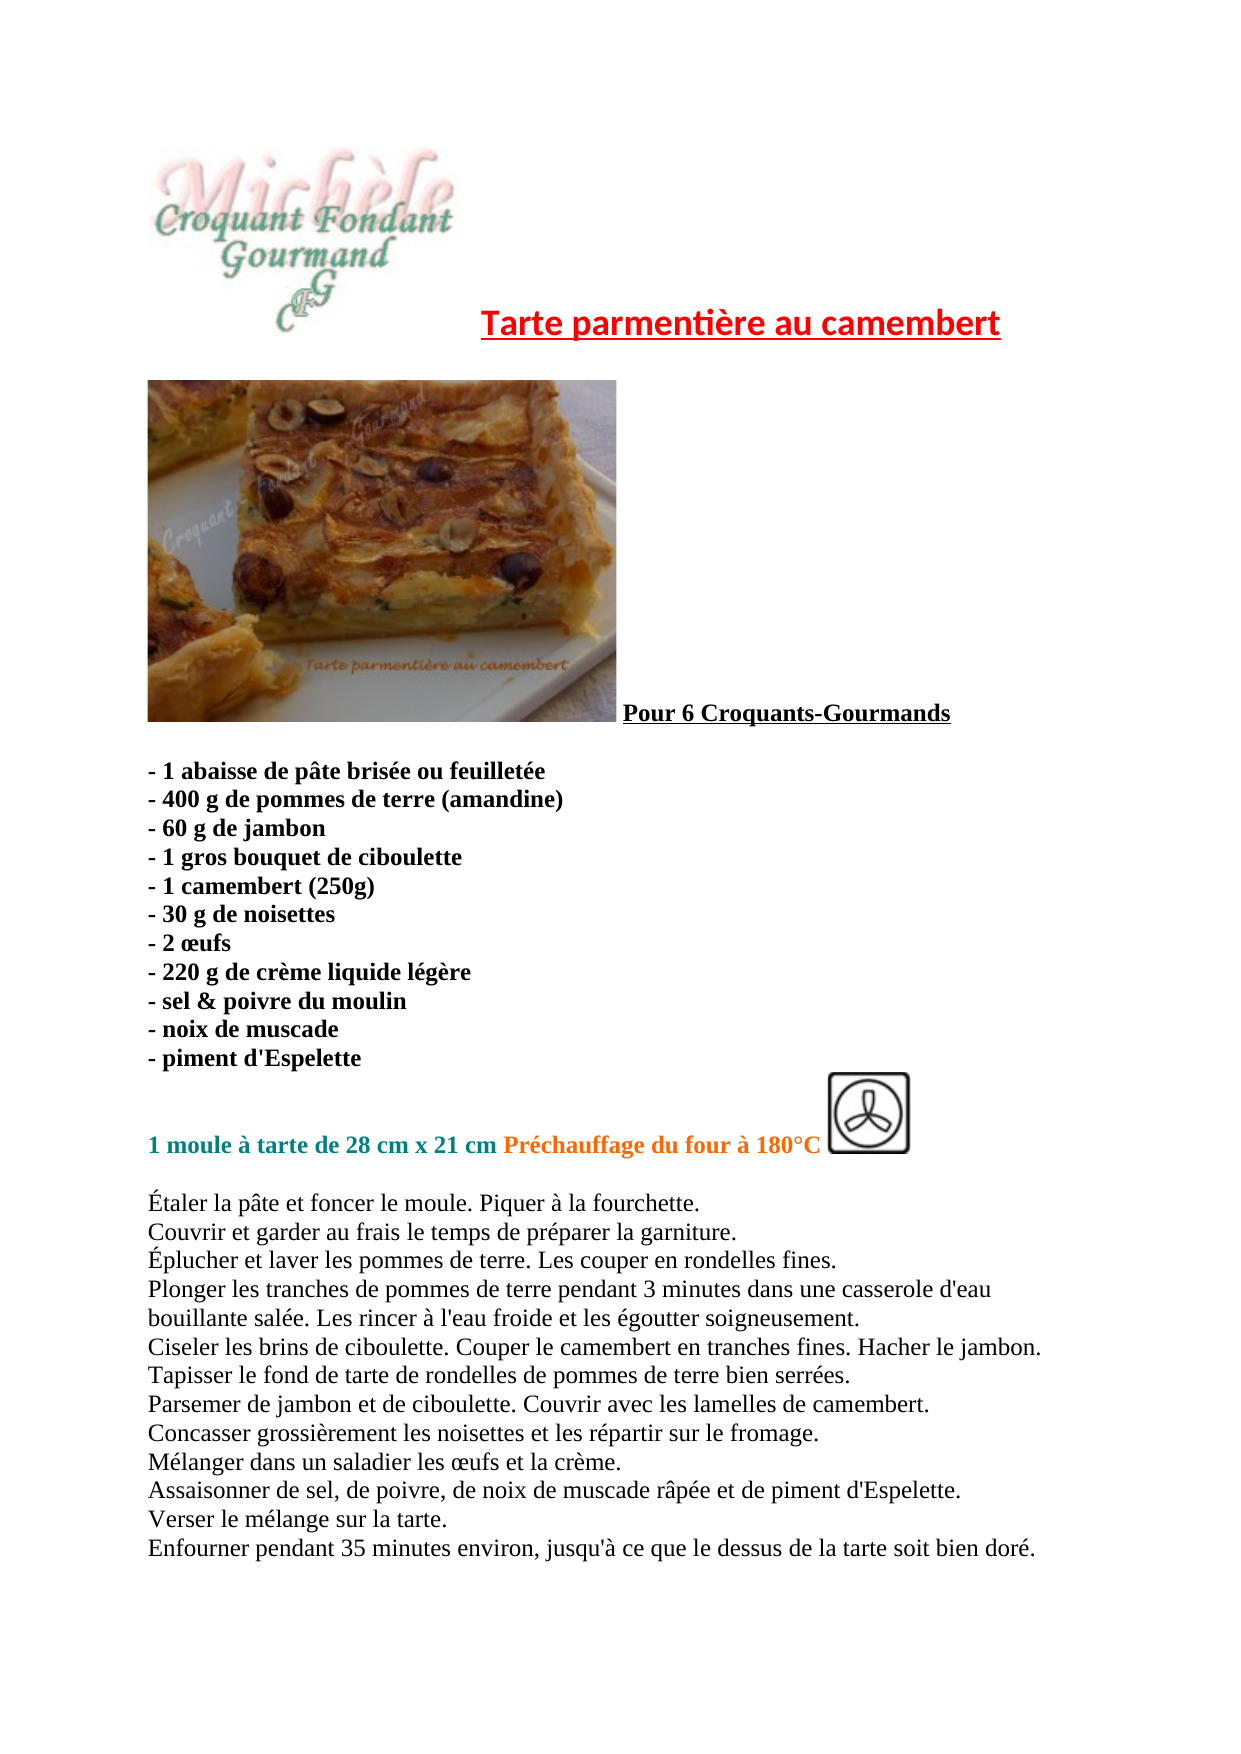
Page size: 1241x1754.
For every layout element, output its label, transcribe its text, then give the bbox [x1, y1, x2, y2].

picture [147, 147, 461, 336]
picture [827, 1072, 911, 1154]
picture [147, 380, 617, 722]
text - 1 abaisse de pâte brisée ou feuilletée - 400 g de pommes de terre (amandine) - 60 g de jambon - 1 gros bouquet de ciboulette - 1 camembert (250g) - 30 g de noisettes - 2 œufs - 220 g de crème liquide légère - sel & poivre du moulin - noix de muscade - piment d'Espelette 1 moule à tarte de 28 cm x 21 cm Préchauffage du four à 180°C [148, 756, 1093, 1159]
text Étaler la pâte et foncer le moule. Piquer à la fourchette. Couvrir et garder au frais le temps de préparer la garniture. Éplucher et laver les pommes de terre. Les couper en rondelles fines. Plonger les tranches de pommes de terre pendant 3 minutes dans une casserole d'eau bouillante salée. Les rincer à l'eau froide et les égoutter soigneusement. Ciseler les brins de ciboulette. Couper le camembert en tranches fines. Hacher le jambon. Tapisser le fond de tarte de rondelles de pommes de terre bien serrées. Parsemer de jambon et de ciboulette. Couvrir avec les lamelles de camembert. Concasser grossièrement les noisettes et les répartir sur le fromage. Mélanger dans un saladier les œufs et la crème. Assaisonner de sel, de poivre, de noix de muscade râpée et de piment d'Espelette. Verser le mélange sur la tarte. Enfourner pendant 35 minutes environ, jusqu'à ce que le dessus de la tarte soit bien doré. [148, 1188, 1093, 1590]
